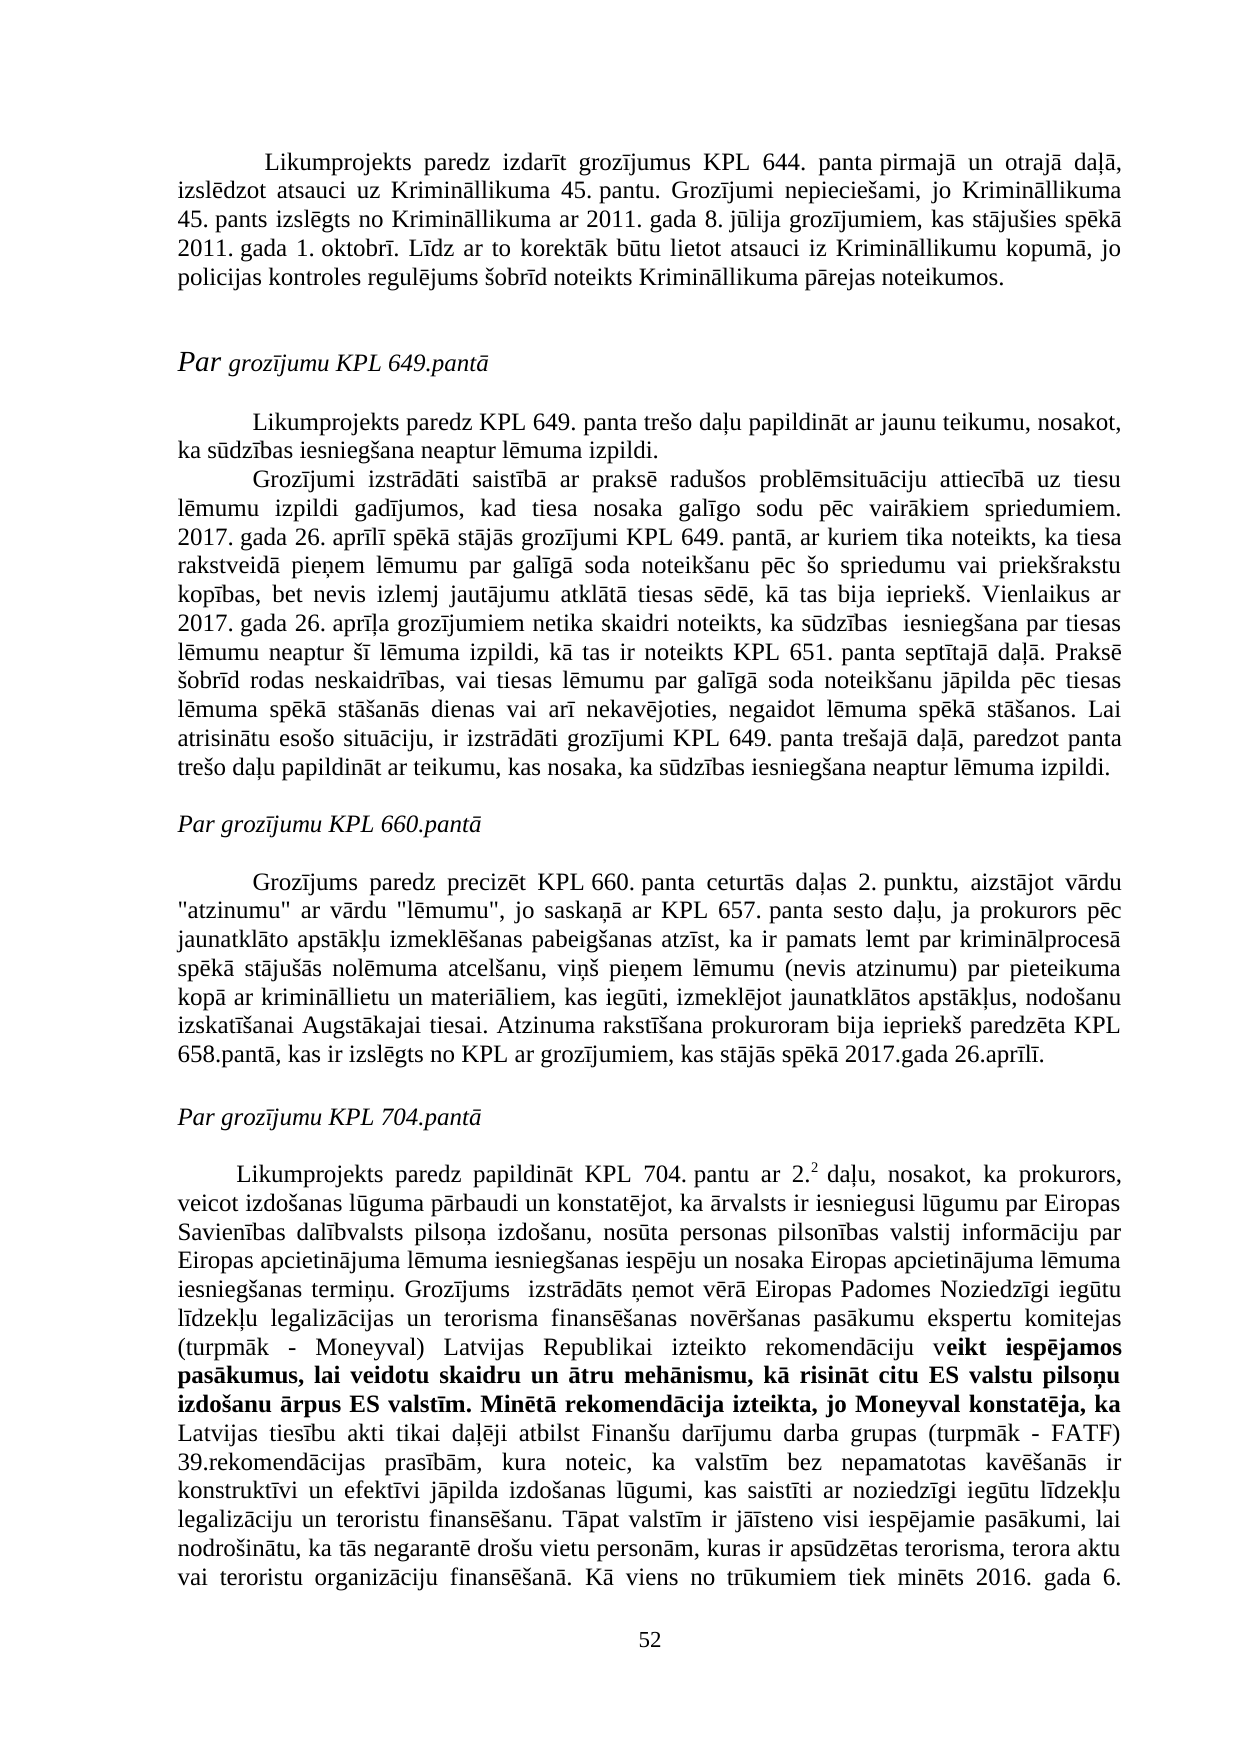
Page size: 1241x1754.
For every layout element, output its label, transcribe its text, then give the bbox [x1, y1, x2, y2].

text Par grozījumu KPL 660.pantā [177, 809, 1122, 838]
title Grozījumi izstrādāti saistībā ar praksē radušos problēmsituāciju attiecībā uz tiesu lēmumu izpildi gadījumos, kad tiesa nosaka galīgo sodu pēc vairākiem spriedumiem. 2017. gada 26. aprīlī spēkā stājās grozījumi KPL 649. pantā, ar kuriem tika noteikts, ka tiesa rakstveidā pieņem lēmumu par galīgā soda noteikšanu pēc šo spriedumu vai priekšrakstu kopības, bet nevis izlemj jautājumu atklātā tiesas sēdē, kā tas bija iepriekš. Vienlaikus ar 2017. gada 26. aprīļa grozījumiem netika skaidri noteikts, ka sūdzības iesniegšana par tiesas lēmumu neaptur šī lēmuma izpildi, kā tas ir noteikts KPL 651. panta septītajā daļā. Praksē šobrīd rodas neskaidrības, vai tiesas lēmumu par galīgā soda noteikšanu jāpilda pēc tiesas lēmuma spēkā stāšanās dienas vai arī nekavējoties, negaidot lēmuma spēkā stāšanos. Lai atrisinātu esošo situāciju, ir izstrādāti grozījumi KPL 649. panta trešajā daļā, paredzot panta trešo daļu papildināt ar teikumu, kas nosaka, ka sūdzības iesniegšana neaptur lēmuma izpildi. [177, 464, 1122, 781]
title Par grozījumu KPL 649.pantā [177, 344, 1122, 378]
text Grozījums paredz precizēt KPL 660. panta ceturtās daļas 2. punktu, aizstājot vārdu "atzinumu" ar vārdu "lēmumu", jo saskaņā ar KPL 657. panta sesto daļu, ja prokurors pēc jaunatklāto apstākļu izmeklēšanas pabeigšanas atzīst, ka ir pamats lemt par kriminālprocesā spēkā stājušās nolēmuma atcelšanu, viņš pieņem lēmumu (nevis atzinumu) par pieteikuma kopā ar krimināllietu un materiāliem, kas iegūti, izmeklējot jaunatklātos apstākļus, nodošanu izskatīšanai Augstākajai tiesai. Atzinuma rakstīšana prokuroram bija iepriekš paredzēta KPL 658.pantā, kas ir izslēgts no KPL ar grozījumiem, kas stājās spēkā 2017.gada 26.aprīlī. [177, 867, 1122, 1068]
title Likumprojekts paredz KPL 649. panta trešo daļu papildināt ar jaunu teikumu, nosakot, ka sūdzības iesniegšana neaptur lēmuma izpildi. [177, 407, 1122, 464]
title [177, 1159, 1122, 1590]
title Par grozījumu KPL 704.pantā [177, 1102, 1122, 1130]
text Likumprojekts paredz izdarīt grozījumus KPL 644. panta pirmajā un otrajā daļā, izslēdzot atsauci uz Krimināllikuma 45. pantu. Grozījumi nepieciešami, jo Krimināllikuma 45. pants izslēgts no Krimināllikuma ar 2011. gada 8. jūlija grozījumiem, kas stājušies spēkā 2011. gada 1. oktobrī. Līdz ar to korektāk būtu lietot atsauci iz Krimināllikumu kopumā, jo policijas kontroles regulējums šobrīd noteikts Krimināllikuma pārejas noteikumos. [177, 147, 1122, 291]
